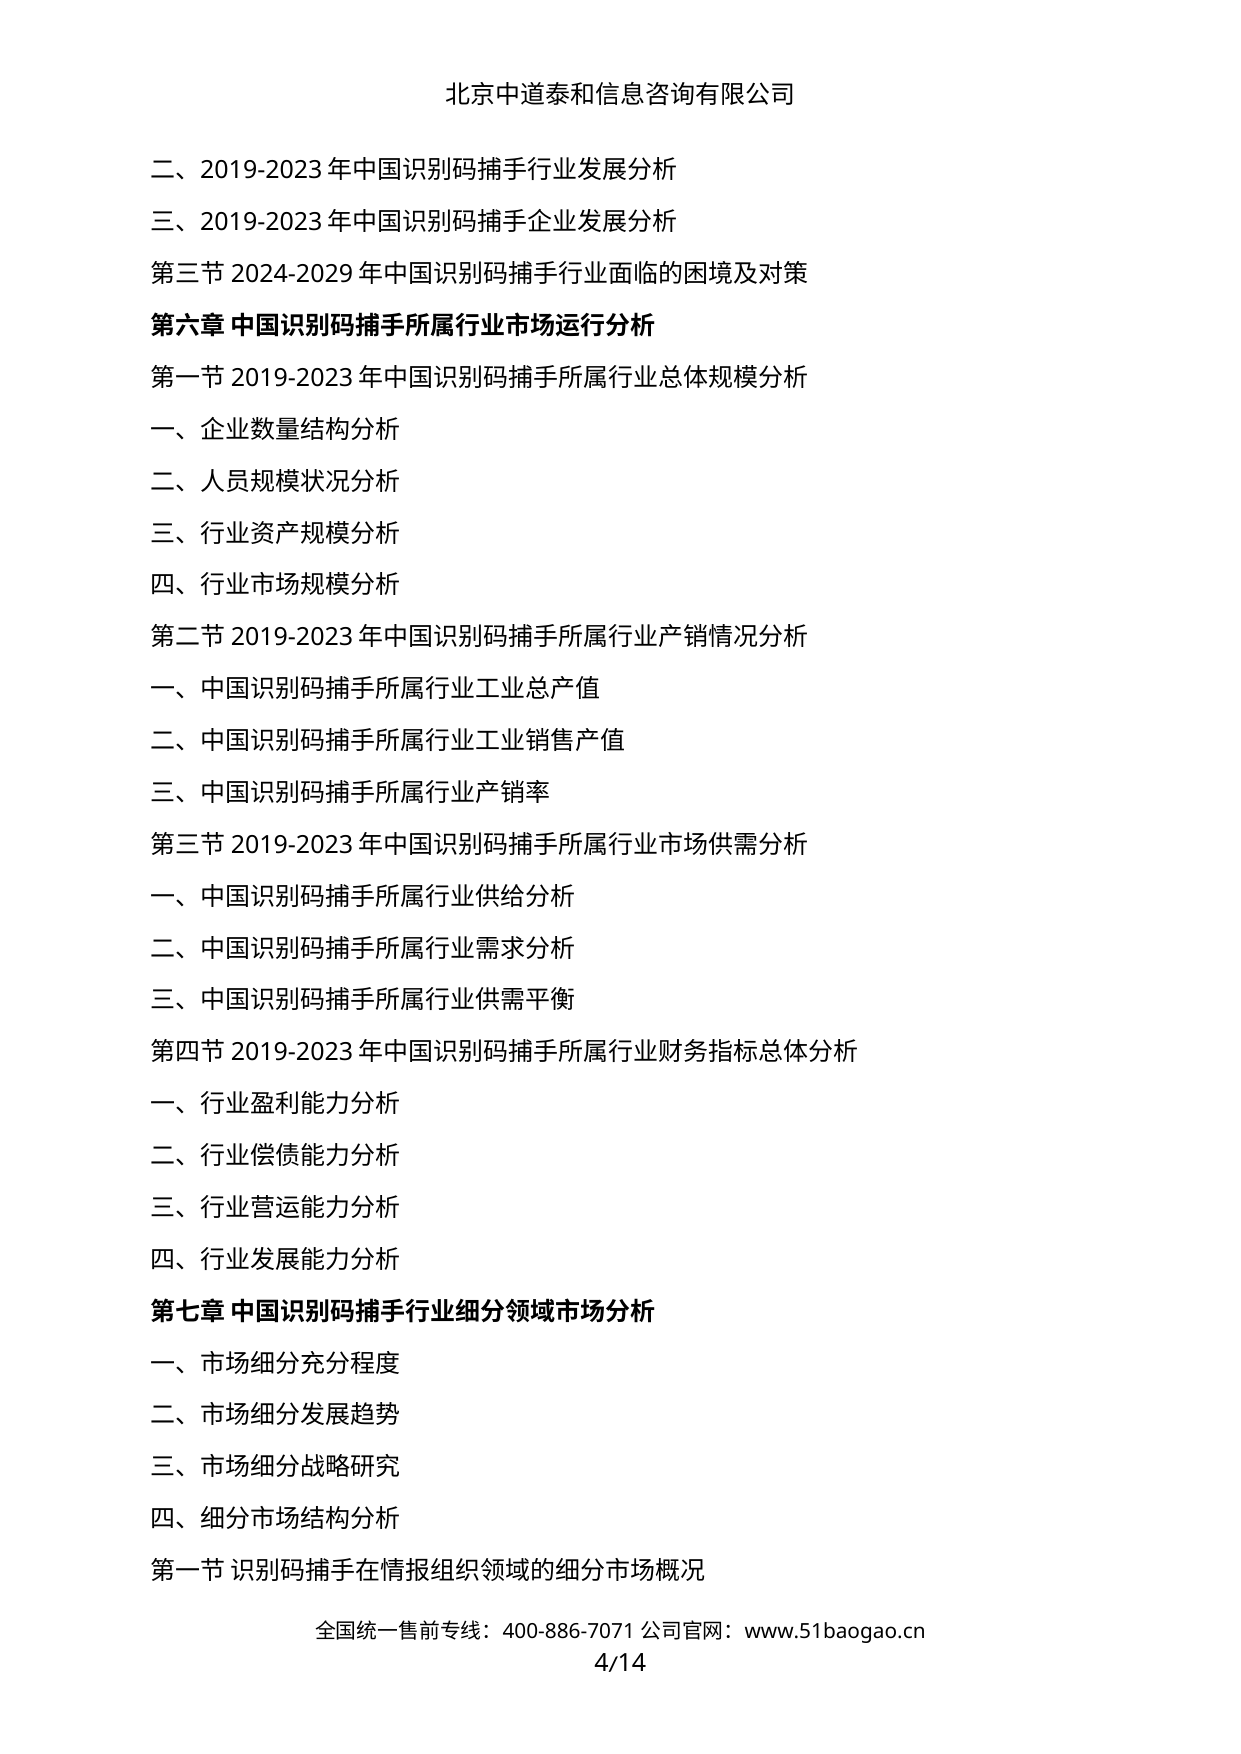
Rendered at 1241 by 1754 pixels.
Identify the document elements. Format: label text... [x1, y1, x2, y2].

text 二、2019-2023年中国识别码捕手行业发展分析 [150, 150, 1090, 186]
text 二、中国识别码捕手所属行业工业销售产值 [150, 721, 1090, 757]
text 第六章 中国识别码捕手所属行业市场运行分析 [150, 306, 1090, 342]
text 第三节 2024-2029年中国识别码捕手行业面临的困境及对策 [150, 254, 1090, 290]
text 二、人员规模状况分析 [150, 461, 1090, 497]
text 四、细分市场结构分析 [150, 1499, 1090, 1535]
text 四、行业市场规模分析 [150, 565, 1090, 601]
text 三、行业资产规模分析 [150, 513, 1090, 549]
text 第七章 中国识别码捕手行业细分领域市场分析 [150, 1291, 1090, 1327]
text 二、市场细分发展趋势 [150, 1395, 1090, 1431]
text 第一节 识别码捕手在情报组织领域的细分市场概况 [150, 1551, 1090, 1587]
text 三、中国识别码捕手所属行业供需平衡 [150, 980, 1090, 1016]
text 二、中国识别码捕手所属行业需求分析 [150, 928, 1090, 964]
text 三、中国识别码捕手所属行业产销率 [150, 772, 1090, 809]
text 第二节 2019-2023年中国识别码捕手所属行业产销情况分析 [150, 617, 1090, 653]
text 一、中国识别码捕手所属行业供给分析 [150, 876, 1090, 912]
text 三、市场细分战略研究 [150, 1447, 1090, 1483]
text 三、2019-2023年中国识别码捕手企业发展分析 [150, 202, 1090, 238]
text 一、中国识别码捕手所属行业工业总产值 [150, 669, 1090, 705]
text 一、行业盈利能力分析 [150, 1084, 1090, 1120]
text 第三节 2019-2023年中国识别码捕手所属行业市场供需分析 [150, 824, 1090, 861]
text 一、市场细分充分程度 [150, 1343, 1090, 1379]
text 第四节 2019-2023年中国识别码捕手所属行业财务指标总体分析 [150, 1032, 1090, 1068]
text 三、行业营运能力分析 [150, 1187, 1090, 1224]
text 二、行业偿债能力分析 [150, 1136, 1090, 1172]
text 一、企业数量结构分析 [150, 409, 1090, 446]
text 第一节 2019-2023年中国识别码捕手所属行业总体规模分析 [150, 357, 1090, 394]
text 四、行业发展能力分析 [150, 1239, 1090, 1276]
